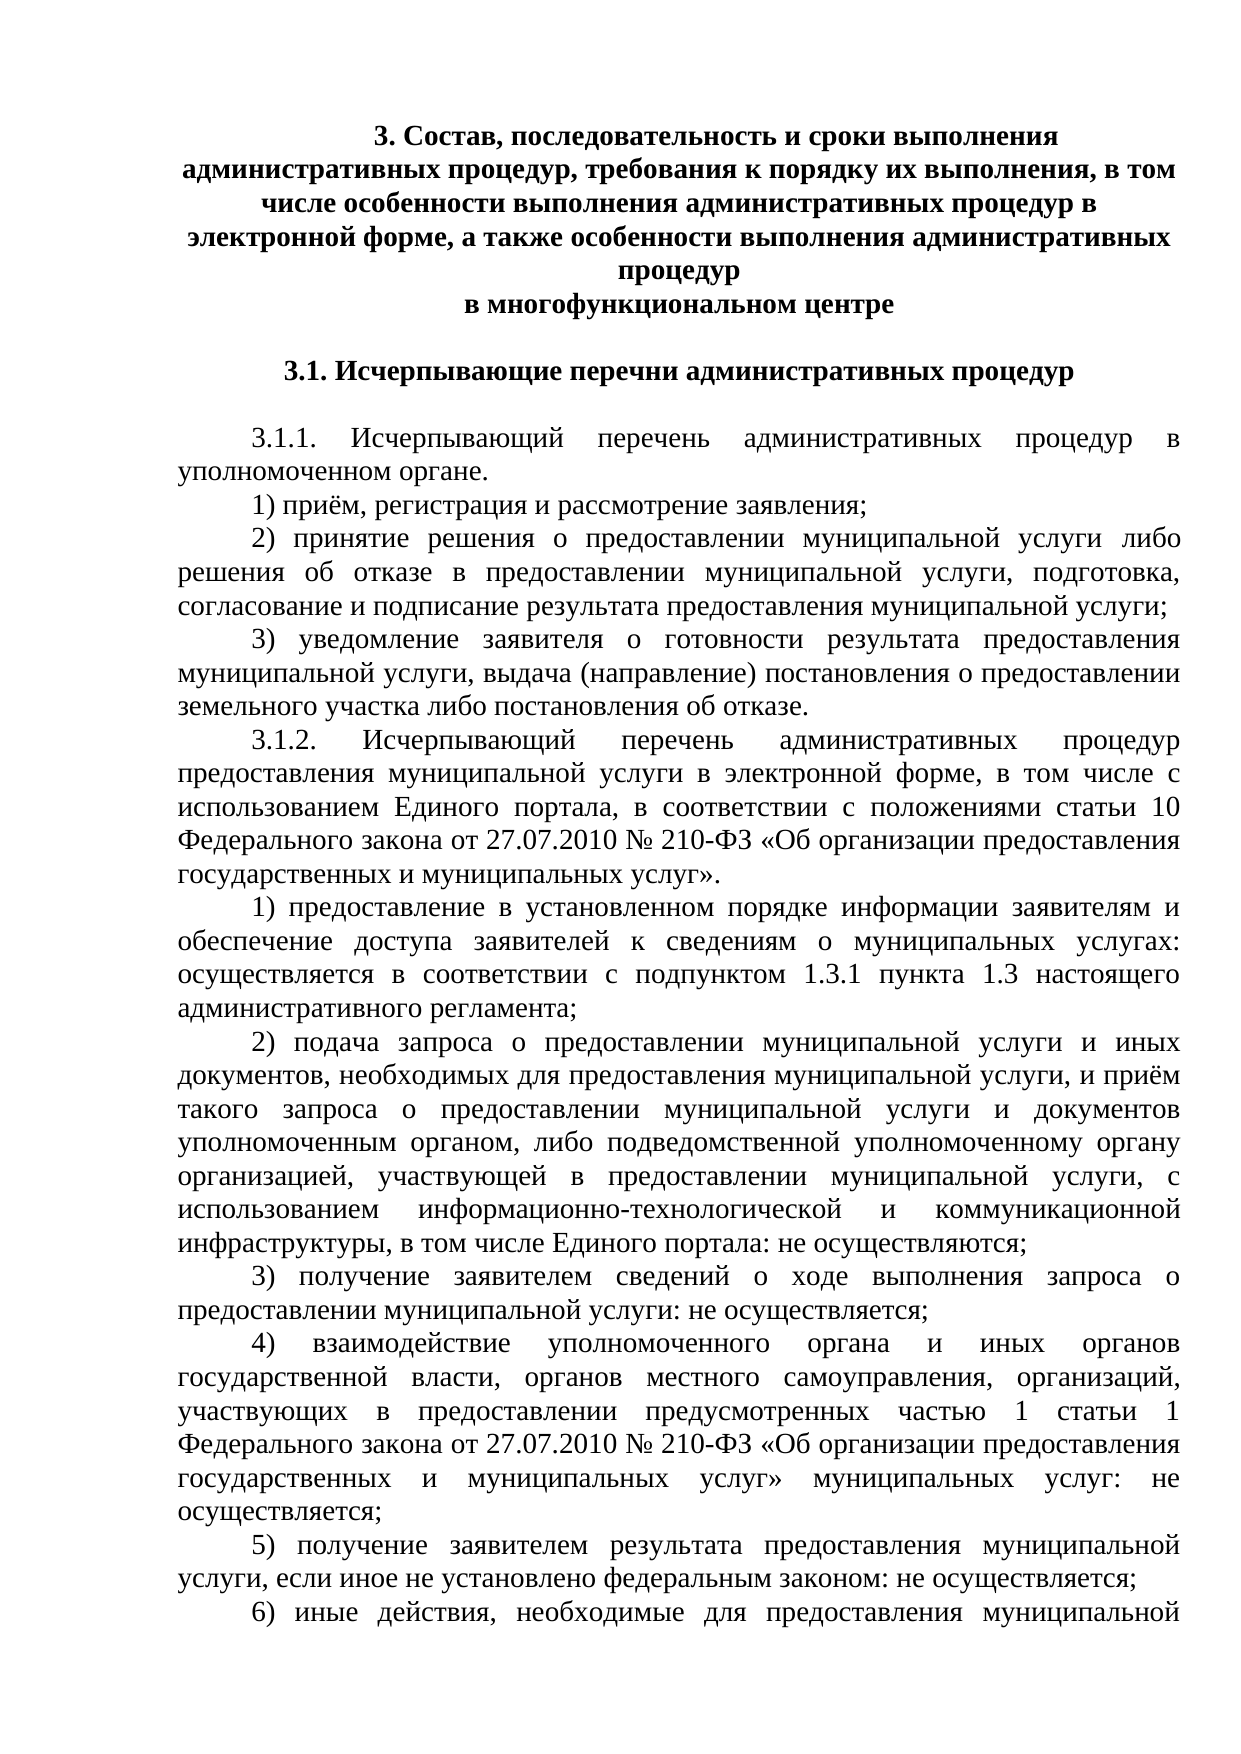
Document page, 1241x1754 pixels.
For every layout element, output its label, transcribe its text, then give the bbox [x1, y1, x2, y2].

text 3) получение заявителем сведений о ходе выполнения запроса о предоставлении муниципальной услуги: не осуществляется; [177, 1258, 1181, 1326]
text 3. Состав, последовательность и сроки выполнения административных процедур, требования к порядку их выполнения, в том числе особенности выполнения административных процедур в электронной форме, а также особенности выполнения административных процедур в многофункциональном центре [177, 118, 1181, 319]
text 3.1. Исчерпывающие перечни административных процедур [177, 353, 1181, 386]
text 1) предоставление в установленном порядке информации заявителям и обеспечение доступа заявителей к сведениям о муниципальных услугах: осуществляется в соответствии с подпунктом 1.3.1 пункта 1.3 настоящего административного регламента; [177, 889, 1181, 1024]
text 2) подача запроса о предоставлении муниципальной услуги и иных документов, необходимых для предоставления муниципальной услуги, и приём такого запроса о предоставлении муниципальной услуги и документов уполномоченным органом, либо подведомственной уполномоченному органу организацией, участвующей в предоставлении муниципальной услуги, с использованием информационно-технологической и коммуникационной инфраструктуры, в том числе Единого портала: не осуществляются; [177, 1024, 1181, 1258]
text 5) получение заявителем результата предоставления муниципальной услуги, если иное не установлено федеральным законом: не осуществляется; [177, 1527, 1181, 1594]
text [177, 1594, 1181, 1627]
text 3.1.1. Исчерпывающий перечень административных процедур в уполномоченном органе. [177, 420, 1181, 487]
text 1) приём, регистрация и рассмотрение заявления; [177, 487, 1181, 521]
text 4) взаимодействие уполномоченного органа и иных органов государственной власти, органов местного самоуправления, организаций, участвующих в предоставлении предусмотренных частью 1 статьи 1 Федерального закона от 27.07.2010 № 210-ФЗ «Об организации предоставления государственных и муниципальных услуг» муниципальных услуг: не осуществляется; [177, 1326, 1181, 1527]
text 3.1.2. Исчерпывающий перечень административных процедур предоставления муниципальной услуги в электронной форме, в том числе с использованием Единого портала, в соответствии с положениями статьи 10 Федерального закона от 27.07.2010 № 210-ФЗ «Об организации предоставления государственных и муниципальных услуг». [177, 722, 1181, 889]
text 3) уведомление заявителя о готовности результата предоставления муниципальной услуги, выдача (направление) постановления о предоставлении земельного участка либо постановления об отказе. [177, 621, 1181, 722]
text 2) принятие решения о предоставлении муниципальной услуги либо решения об отказе в предоставлении муниципальной услуги, подготовка, согласование и подписание результата предоставления муниципальной услуги; [177, 521, 1181, 621]
